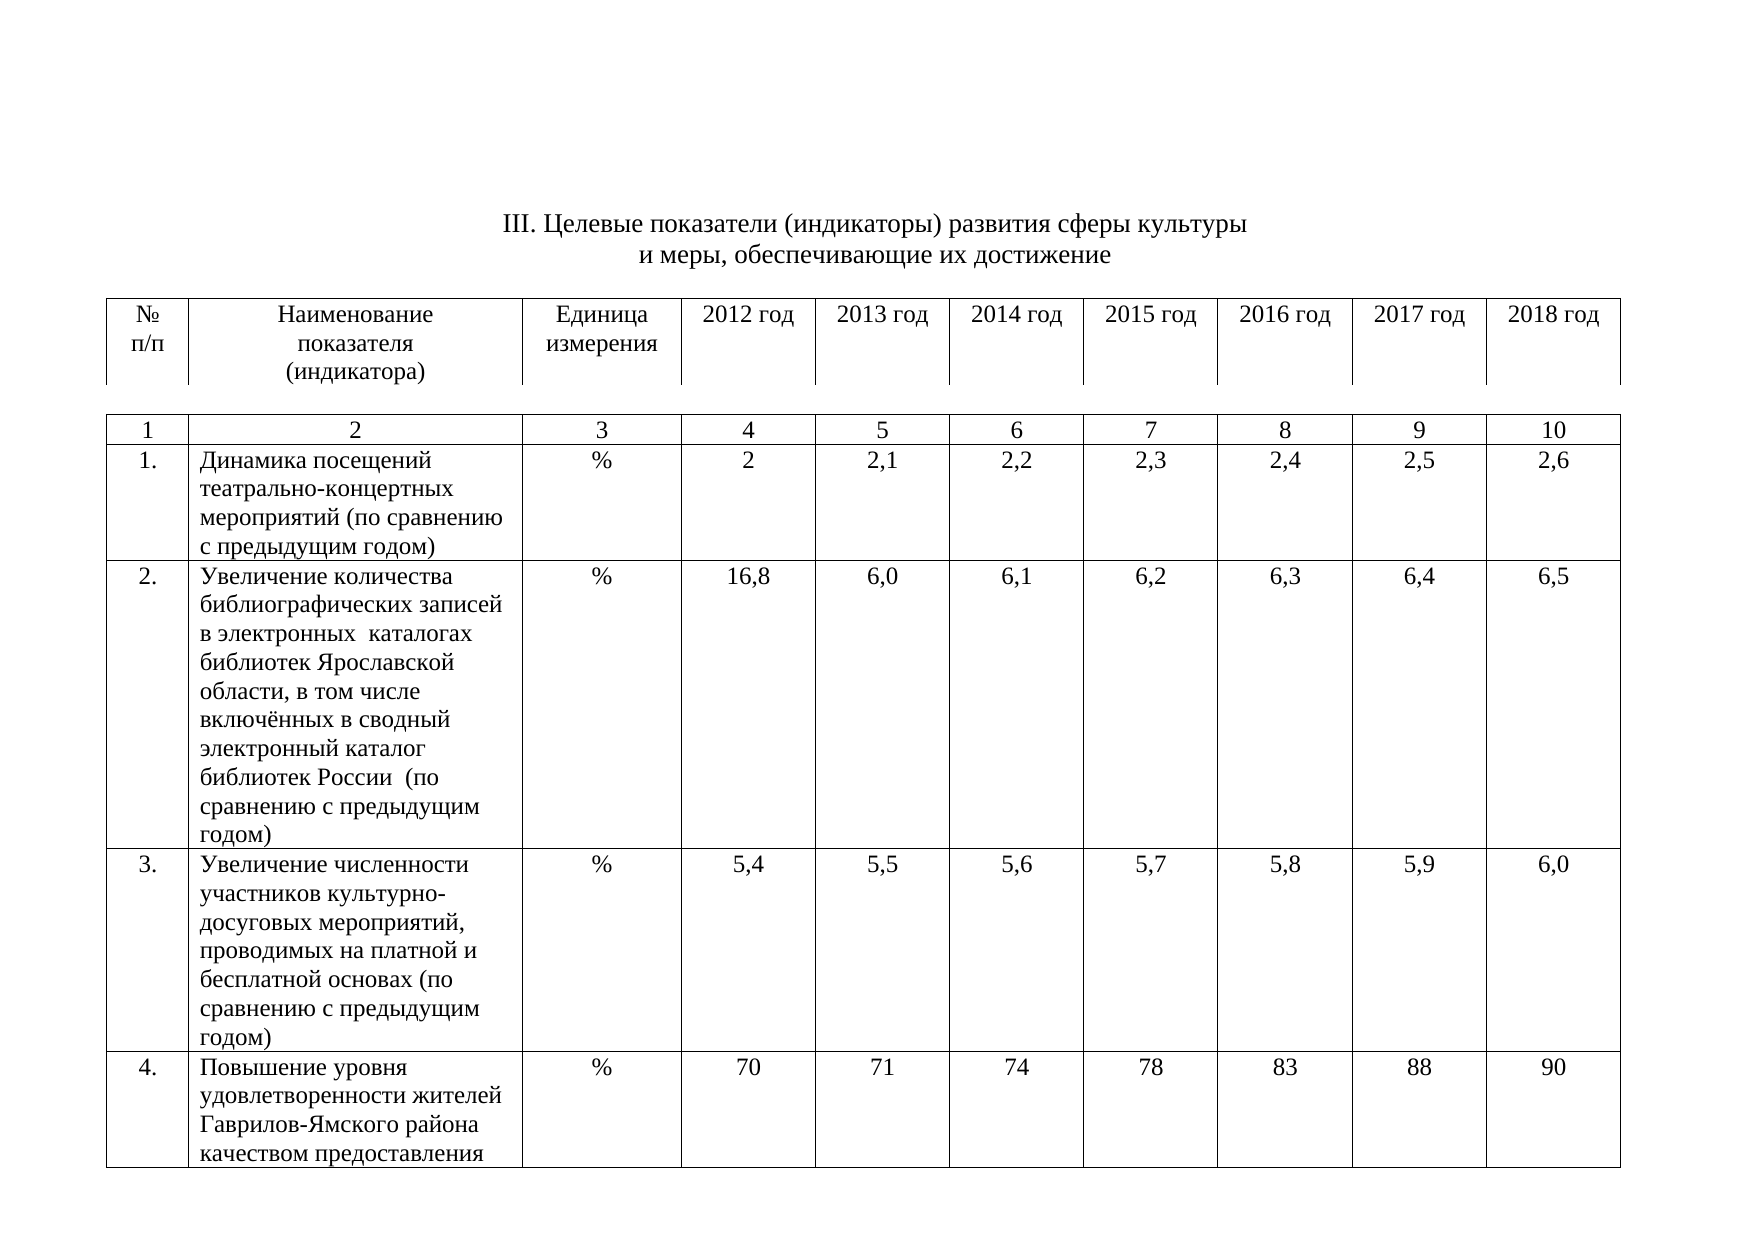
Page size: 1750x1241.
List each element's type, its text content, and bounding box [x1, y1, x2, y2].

table_cell 2,5 [1353, 445, 1486, 560]
table_header 1 [107, 415, 188, 444]
subtitle и меры, обеспечивающие их достижение [118, 238, 1632, 269]
table_cell 1. [107, 445, 188, 560]
table_header 10 [1487, 415, 1620, 444]
table_header 6 [950, 415, 1083, 444]
table_cell 2,2 [950, 445, 1083, 560]
table_header 2018 год [1487, 299, 1620, 385]
table_cell % [523, 445, 681, 560]
table_cell 2. [107, 561, 188, 848]
table_cell 6,3 [1218, 561, 1352, 848]
table_cell 2,1 [816, 445, 949, 560]
table_cell 5,5 [816, 849, 949, 1051]
table_cell 5,8 [1218, 849, 1352, 1051]
table_cell 6,0 [816, 561, 949, 848]
table_cell % [523, 561, 681, 848]
table_header 7 [1084, 415, 1217, 444]
table_header 2016 год [1218, 299, 1352, 385]
table_header 5 [816, 415, 949, 444]
table_cell 6,5 [1487, 561, 1620, 848]
table_cell 88 [1353, 1052, 1486, 1167]
table_cell 2,4 [1218, 445, 1352, 560]
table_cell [189, 1052, 522, 1167]
table_cell % [523, 1052, 681, 1167]
table_header 9 [1353, 415, 1486, 444]
subtitle III. Целевые показатели (индикаторы) развития сферы культуры [118, 207, 1632, 238]
table_cell 6,4 [1353, 561, 1486, 848]
table_cell 90 [1487, 1052, 1620, 1167]
table_header 8 [1218, 415, 1352, 444]
table_cell 2 [682, 445, 815, 560]
table_header Единица измерения [523, 299, 681, 385]
table_header 2014 год [950, 299, 1083, 385]
table_cell 5,7 [1084, 849, 1217, 1051]
table_cell 6,0 [1487, 849, 1620, 1051]
table_header 3 [523, 415, 681, 444]
table_cell 2,6 [1487, 445, 1620, 560]
table_header № п/п [107, 299, 188, 385]
table_cell 70 [682, 1052, 815, 1167]
table_header 2013 год [816, 299, 949, 385]
table_header Наименование показателя (индикатора) [189, 299, 522, 385]
table_cell Увеличение численности участников культурно-досуговых мероприятий, проводимых на платной и бесплатной основах (по сравнению с предыдущим годом) [189, 849, 522, 1051]
table_header 4 [682, 415, 815, 444]
table_cell Динамика посещений театрально-концертных мероприятий (по сравнению с предыдущим годом) [189, 445, 522, 560]
table_cell % [523, 849, 681, 1051]
table_cell 71 [816, 1052, 949, 1167]
table_cell 6,1 [950, 561, 1083, 848]
table_cell 83 [1218, 1052, 1352, 1167]
table_header 2012 год [682, 299, 815, 385]
table_cell 78 [1084, 1052, 1217, 1167]
table_cell 5,9 [1353, 849, 1486, 1051]
table_cell 4. [107, 1052, 188, 1167]
table_header 2 [189, 415, 522, 444]
table_cell 16,8 [682, 561, 815, 848]
table_cell 74 [950, 1052, 1083, 1167]
table_header 2017 год [1353, 299, 1486, 385]
table_cell 5,4 [682, 849, 815, 1051]
table_cell 5,6 [950, 849, 1083, 1051]
table_header 2015 год [1084, 299, 1217, 385]
table_cell Увеличение количества библиографических записей в электронных каталогах библиотек Ярославской области, в том числе включённых в сводный электронный каталог библиотек России (по сравнению с предыдущим годом) [189, 561, 522, 848]
table_cell 6,2 [1084, 561, 1217, 848]
table_cell 2,3 [1084, 445, 1217, 560]
table_cell 3. [107, 849, 188, 1051]
